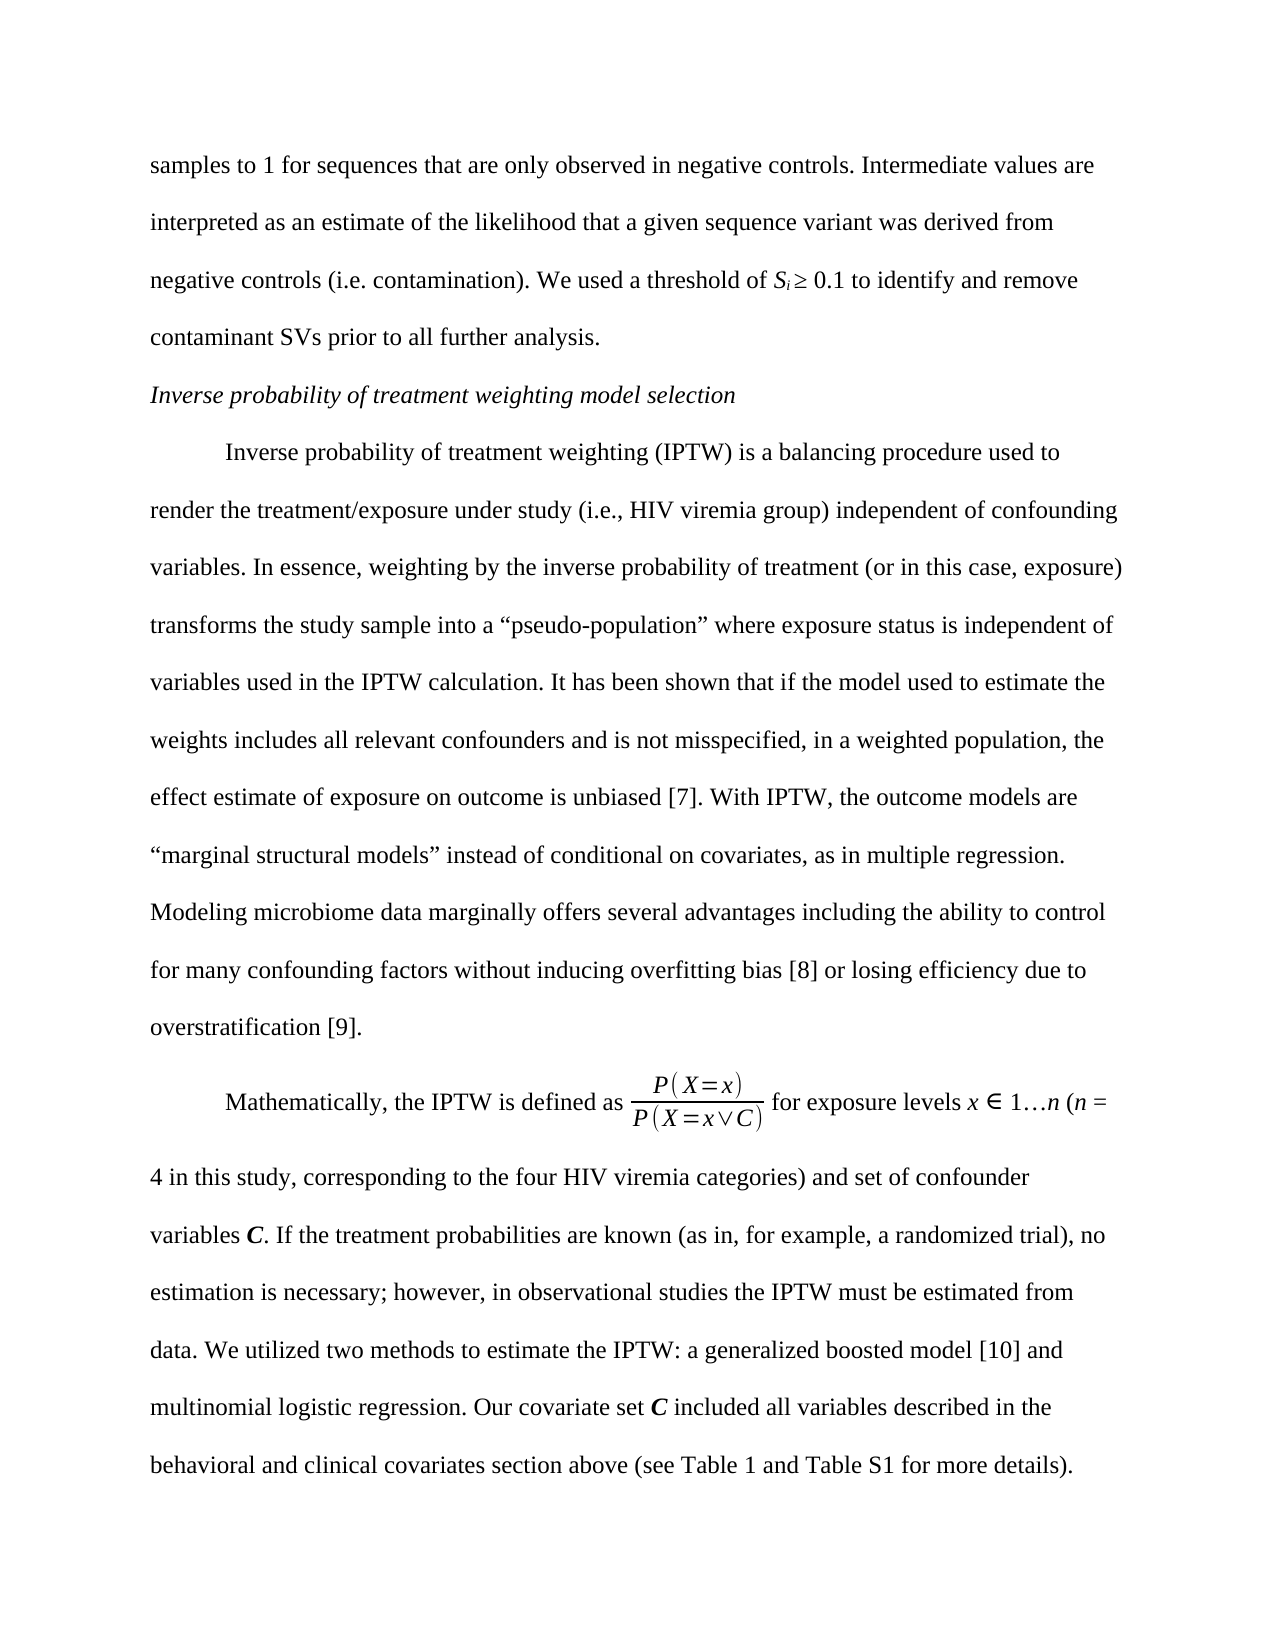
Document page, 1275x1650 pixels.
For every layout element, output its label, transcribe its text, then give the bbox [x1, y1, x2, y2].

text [150, 150, 1125, 351]
text Mathematically, the IPTW is defined as for exposure levels x 1…n (n = 4 in this study, corresponding to the four HIV viremia categories) and set of confounder variables C. If the treatment probabilities are known (as in, for example, a randomized trial), no estimation is necessary; however, in observational studies the IPTW must be estimated from data. We utilized two methods to estimate the IPTW: a generalized boosted model [10] and multinomial logistic regression. Our covariate set C included all variables described in the behavioral and clinical covariates section above (see Table 1 and Table S1 for more details). [150, 1070, 1125, 1479]
text Inverse probability of treatment weighting model selection [150, 380, 1125, 409]
text Inverse probability of treatment weighting (IPTW) is a balancing procedure used to render the treatment/exposure under study (i.e., HIV viremia group) independent of confounding variables. In essence, weighting by the inverse probability of treatment (or in this case, exposure) transforms the study sample into a “pseudo-population” where exposure status is independent of variables used in the IPTW calculation. It has been shown that if the model used to estimate the weights includes all relevant confounders and is not misspecified, in a weighted population, the effect estimate of exposure on outcome is unbiased [7]. With IPTW, the outcome models are “marginal structural models” instead of conditional on covariates, as in multiple regression. Modeling microbiome data marginally offers several advantages including the ability to control for many confounding factors without inducing overfitting bias [8] or losing efficiency due to overstratification [9]. [150, 437, 1125, 1041]
